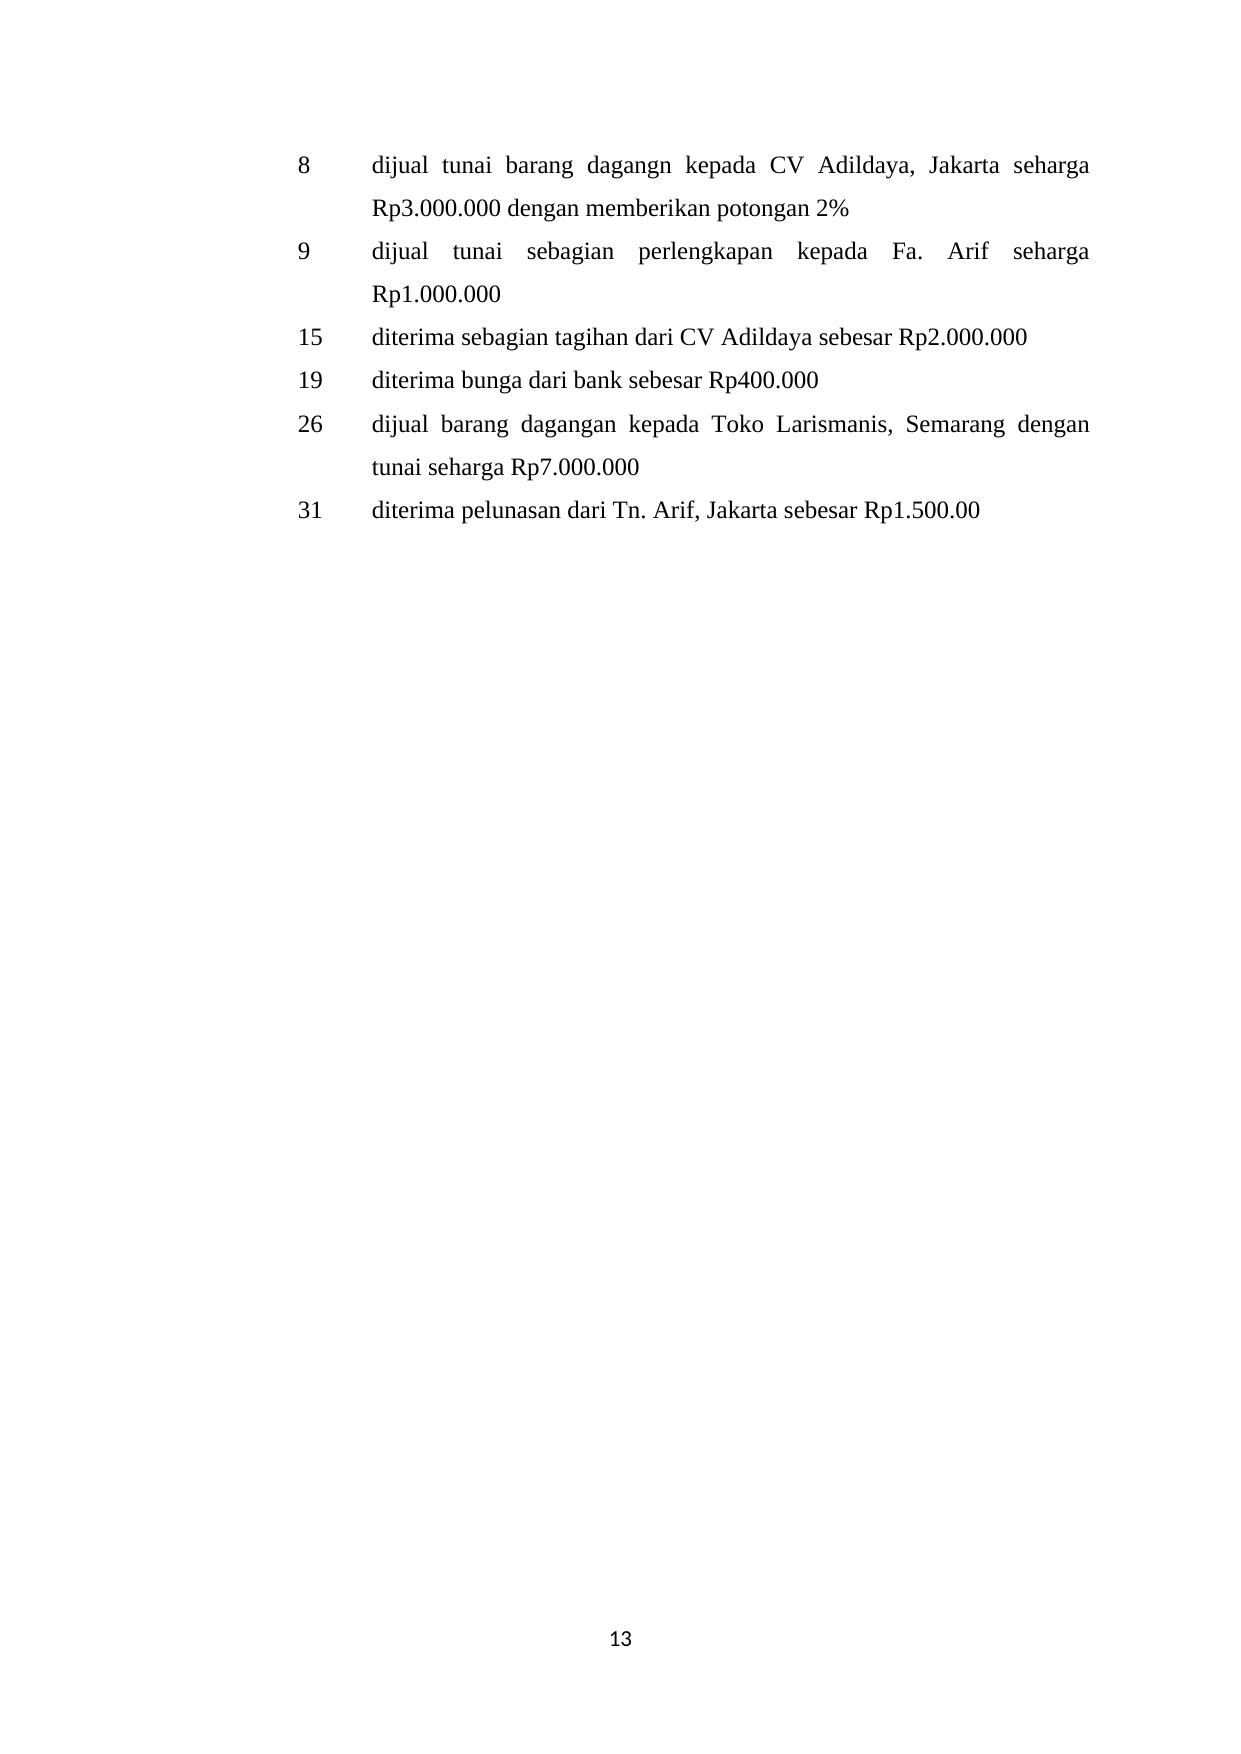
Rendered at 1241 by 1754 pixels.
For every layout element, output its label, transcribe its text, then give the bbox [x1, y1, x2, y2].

list 15 diterima sebagian tagihan dari CV Adildaya sebesar Rp2.000.000 [298, 322, 1090, 351]
list 31 diterima pelunasan dari Tn. Arif, Jakarta sebesar Rp1.500.00 [298, 495, 1090, 524]
list 9 dijual tunai sebagian perlengkapan kepada Fa. Arif seharga Rp1.000.000 [298, 236, 1090, 308]
list 26 dijual barang dagangan kepada Toko Larismanis, Semarang dengan tunai seharga Rp7.000.000 [298, 409, 1090, 481]
list 8 dijual tunai barang dagangn kepada CV Adildaya, Jakarta seharga Rp3.000.000 dengan memberikan potongan 2% [298, 150, 1090, 222]
list 19 diterima bunga dari bank sebesar Rp400.000 [298, 366, 1090, 394]
